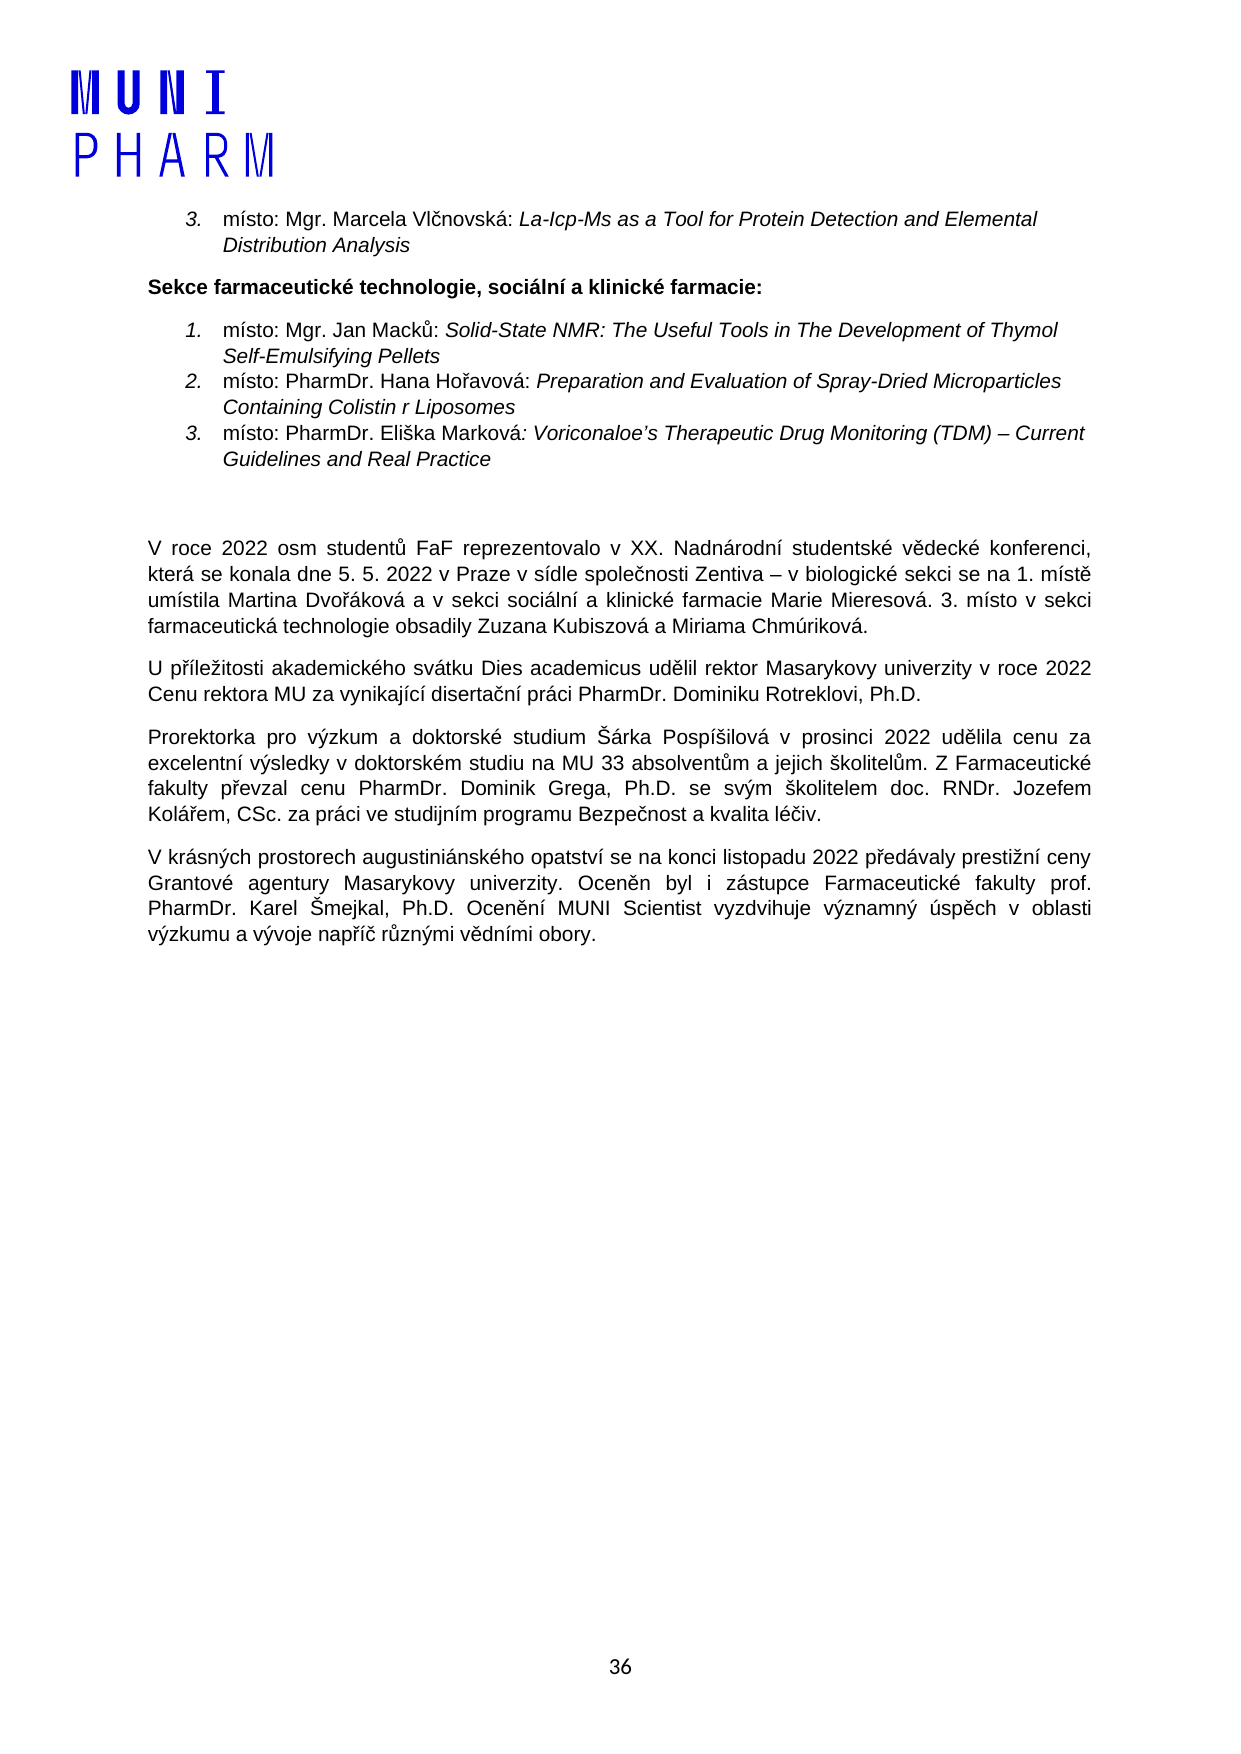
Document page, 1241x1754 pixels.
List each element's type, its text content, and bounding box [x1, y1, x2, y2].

text Sekce farmaceutické technologie, sociální a klinické farmacie: [148, 275, 1093, 299]
list místo: PharmDr. Hana Hořavová: Preparation and Evaluation of Spray-Dried Microparticles Containing Colistin r Liposomes [185, 369, 1093, 419]
text U příležitosti akademického svátku Dies academicus udělil rektor Masarykovy univerzity v roce 2022 Cenu rektora MU za vynikající disertační práci PharmDr. Dominiku Rotreklovi, Ph.D. [148, 656, 1093, 706]
list místo: Mgr. Jan Macků: Solid-State NMR: The Useful Tools in The Development of Thymol Self-Emulsifying Pellets [185, 318, 1093, 367]
text Prorektorka pro výzkum a doktorské studium Šárka Pospíšilová v prosinci 2022 udělila cenu za excelentní výsledky v doktorském studiu na MU 33 absolventům a jejich školitelům. Z Farmaceutické fakulty převzal cenu PharmDr. Dominik Grega, Ph.D. se svým školitelem doc. RNDr. Jozefem Kolářem, CSc. za práci ve studijním programu Bezpečnost a kvalita léčiv. [148, 724, 1093, 826]
text V roce 2022 osm studentů FaF reprezentovalo v XX. Nadnárodní studentské vědecké konferenci, která se konala dne 5. 5. 2022 v Praze v sídle společnosti Zentiva – v biologické sekci se na 1. místě umístila Martina Dvořáková a v sekci sociální a klinické farmacie Marie Mieresová. 3. místo v sekci farmaceutická technologie obsadily Zuzana Kubiszová a Miriama Chmúriková. [148, 536, 1093, 638]
list místo: Mgr. Marcela Vlčnovská: La-Icp-Ms as a Tool for Protein Detection and Elemental Distribution Analysis [185, 207, 1093, 257]
list místo: PharmDr. Eliška Marková: Voriconaloe’s Therapeutic Drug Monitoring (TDM) – Current Guidelines and Real Practice [185, 421, 1093, 471]
text V krásných prostorech augustiniánského opatství se na konci listopadu 2022 předávaly prestižní ceny Grantové agentury Masarykovy univerzity. Oceněn byl i zástupce Farmaceutické fakulty prof. PharmDr. Karel Šmejkal, Ph.D. Ocenění MUNI Scientist vyzdvihuje významný úspěch v oblasti výzkumu a vývoje napříč různými vědními obory. [148, 844, 1093, 946]
